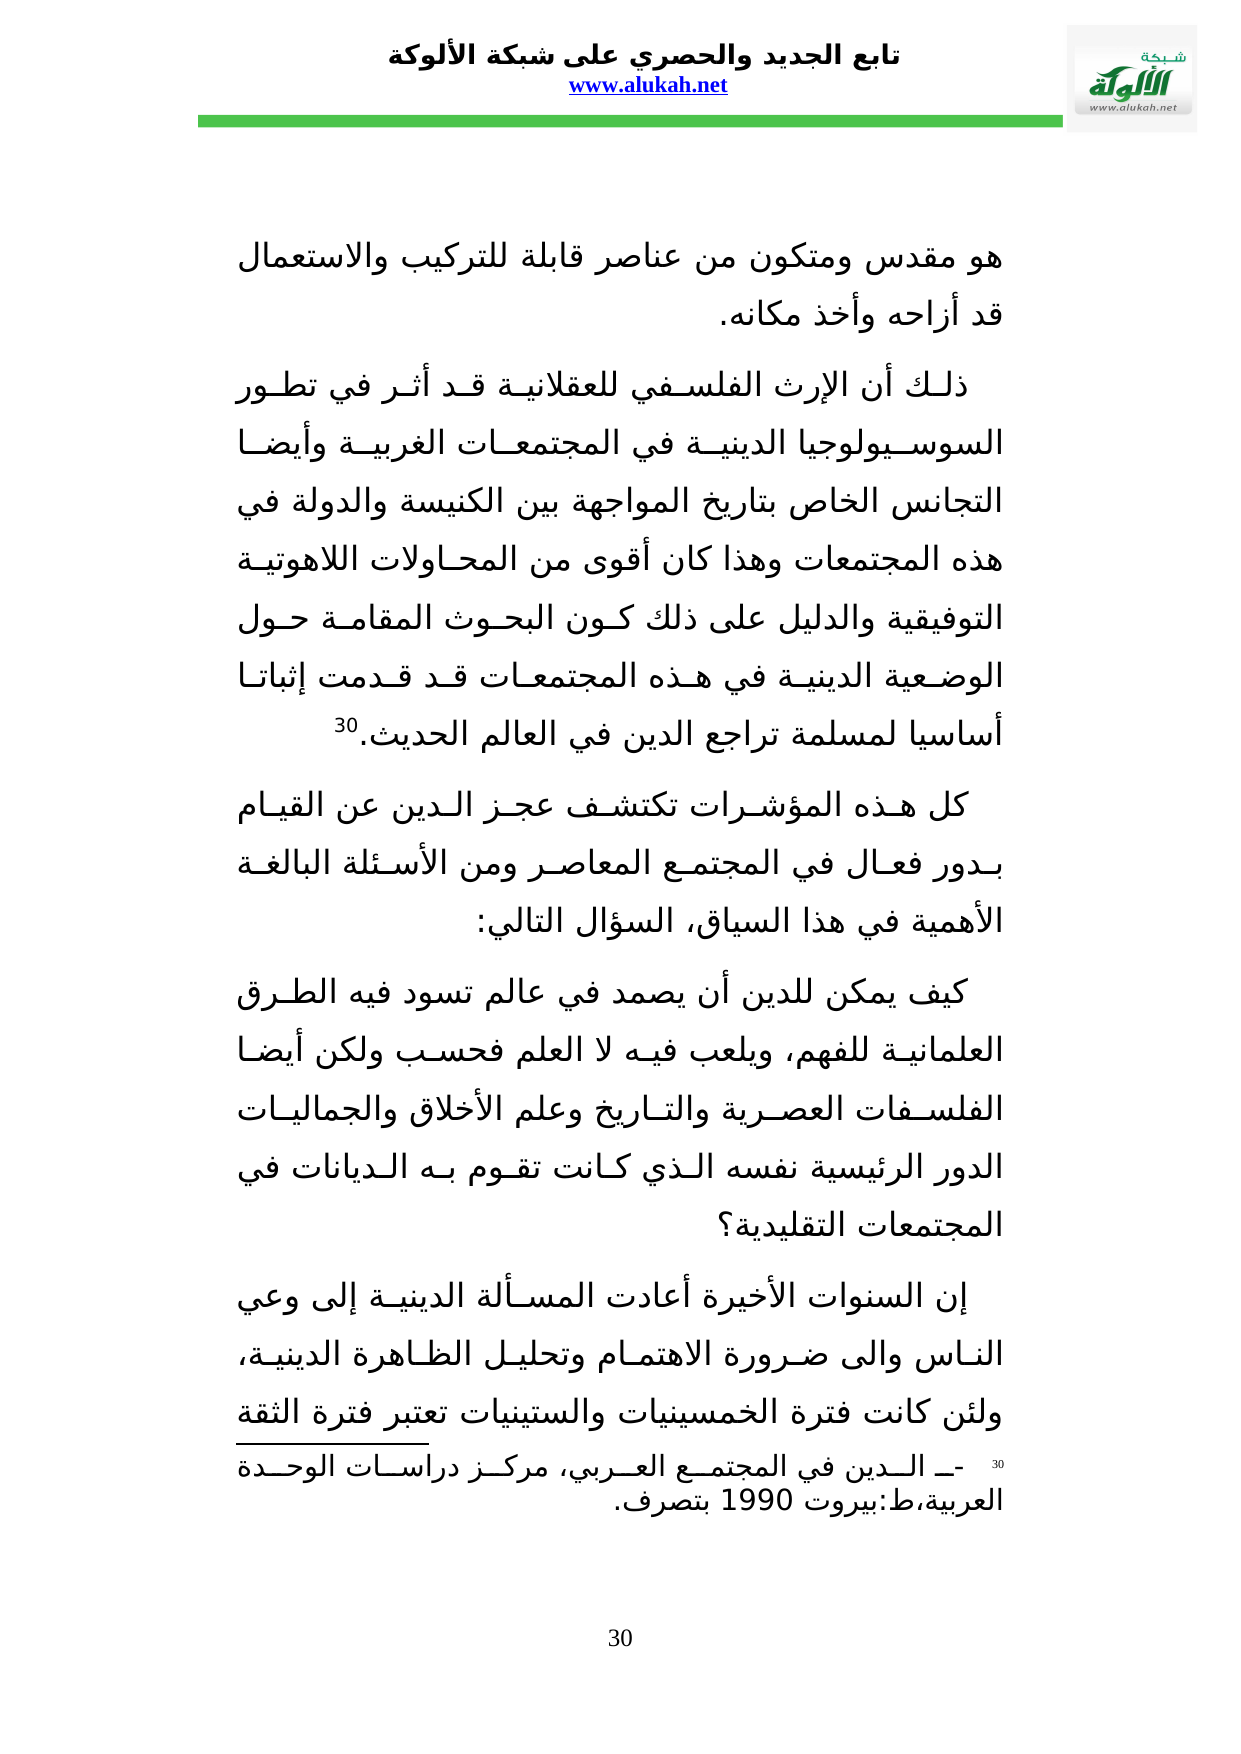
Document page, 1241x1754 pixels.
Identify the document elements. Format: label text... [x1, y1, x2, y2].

text والواقع أن اختلاف المواقف اللاهوتية من ظاهرة العلمنة بين مؤيد ومعارض لا ينفي حقيقة مفادها أن التصور الديني للعالم لم يعد الإطار المرجعي الأساسي للفكر بل أصبح هناك تصور آخر للعالم خاليا من كل ما هو مقدس ومتكون من عناصر قابلة للتركيب والاستعمال قد أزاحه وأخذ مكانه. [236, 236, 1004, 333]
text كيف يمكن للدين أن يصمد في عالم تسود فيه الطرق العلمانية للفهم، ويلعب فيه لا العلم فحسب ولكن أيضا الفلسفات العصرية والتاريخ وعلم الأخلاق والجماليات الدور الرئيسية نفسه الذي كانت تقوم به الديانات في المجتمعات التقليدية؟ [236, 972, 1004, 1244]
text ذلك أن الإرث الفلسفي للعقلانية قد أثر في تطور السوسيولوجيا الدينية في المجتمعات الغربية وأيضا التجانس الخاص بتاريخ المواجهة بين الكنيسة والدولة في هذه المجتمعات وهذا كان أقوى من المحاولات اللاهوتية التوفيقية والدليل على ذلك كون البحوث المقامة حول الوضعية الدينية في هذه المجتمعات قد قدمت إثباتا أساسيا لمسلمة تراجع الدين في العالم الحديث. [236, 365, 1004, 753]
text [236, 1276, 1004, 1431]
text كل هذه المؤشرات تكتشف عجز الدين عن القيام بدور فعال في المجتمع المعاصر ومن الأسئلة البالغة الأهمية في هذا السياق، السؤال التالي: [236, 785, 1004, 941]
